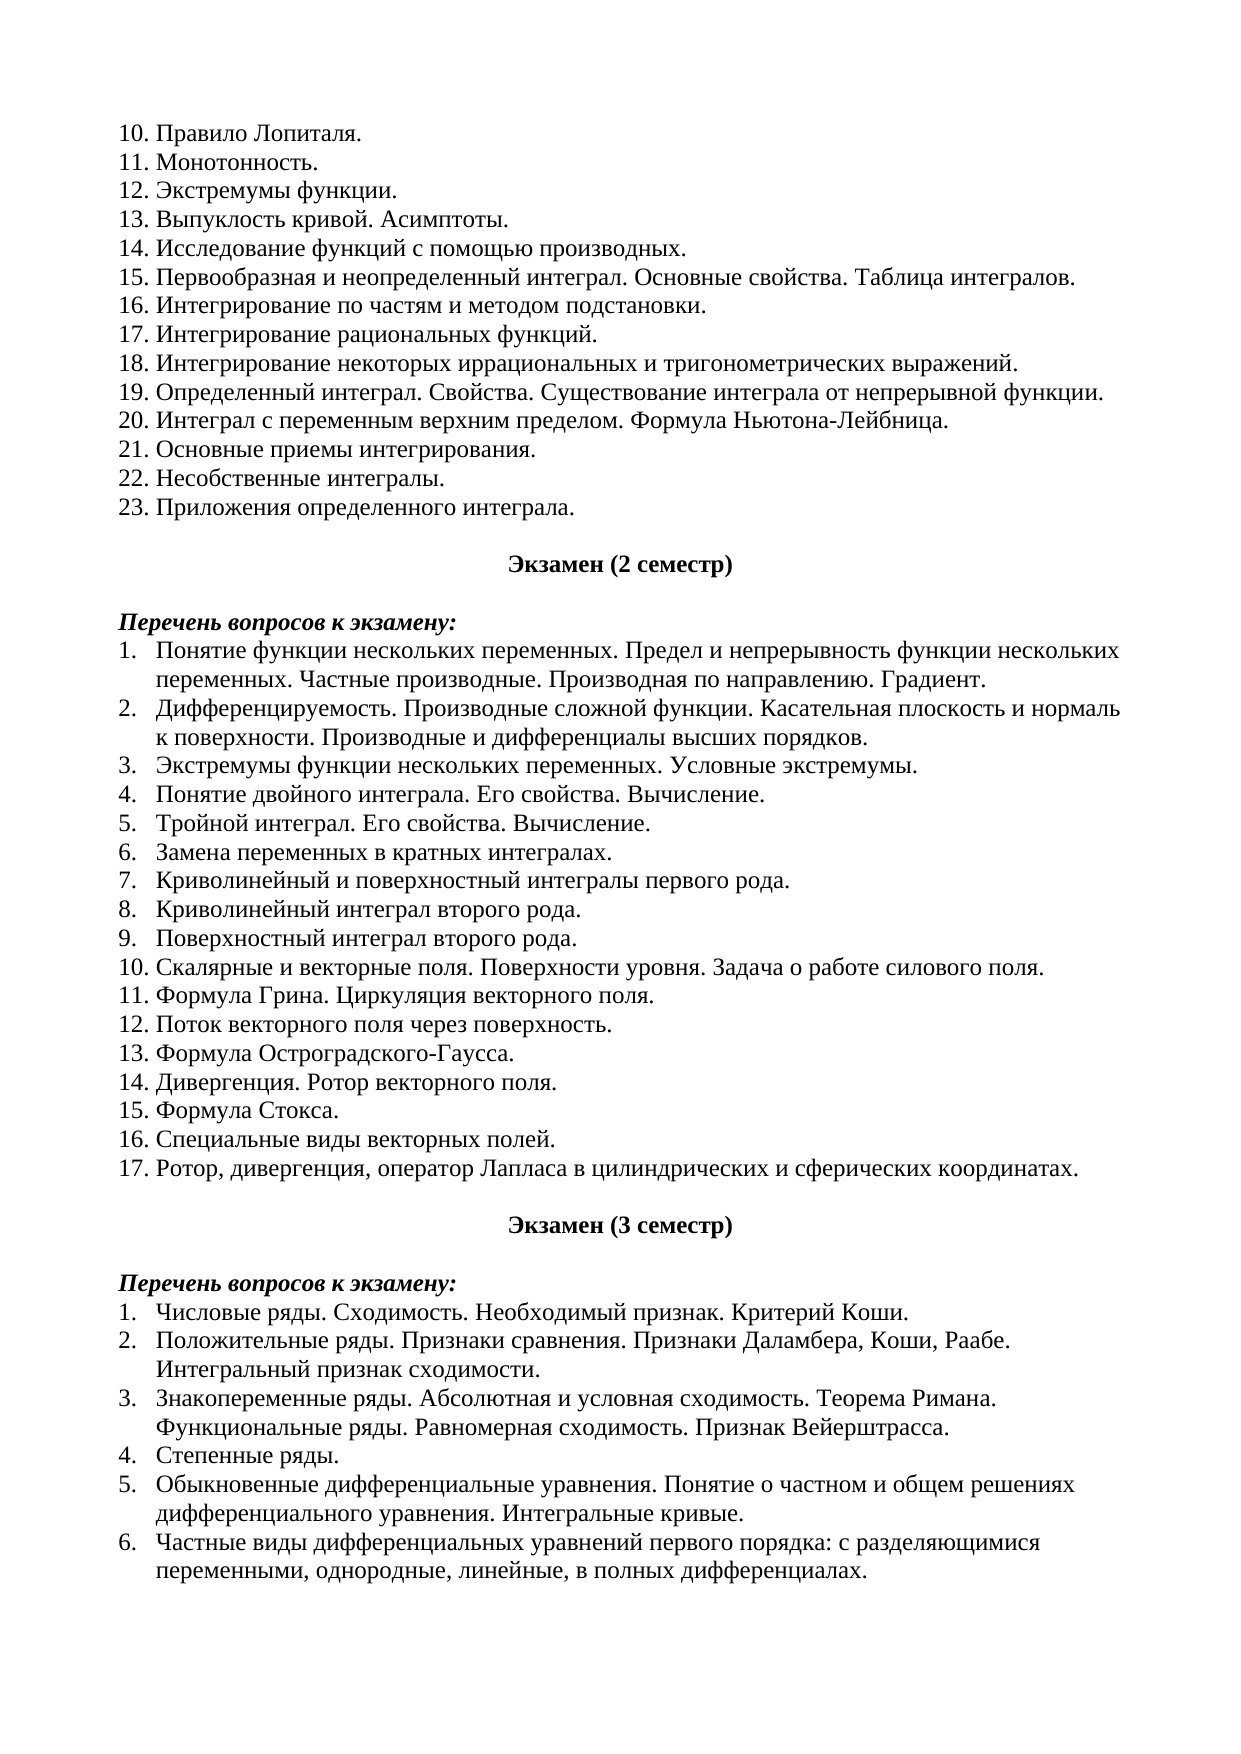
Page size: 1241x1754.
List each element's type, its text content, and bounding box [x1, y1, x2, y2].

list Понятие функции нескольких переменных. Предел и непрерывность функции нескольких переменных. Частные производные. Производная по направлению. Градиент. [118, 636, 1122, 693]
list Дифференцируемость. Производные сложной функции. Касательная плоскость и нормаль к поверхности. Производные и дифференциалы высших порядков. [118, 693, 1122, 751]
list Специальные виды векторных полей. [118, 1124, 1122, 1153]
list Интегрирование некоторых иррациональных и тригонометрических выражений. [118, 348, 1122, 377]
list Положительные ряды. Признаки сравнения. Признаки Даламбера, Коши, Раабе. Интегральный признак сходимости. [118, 1326, 1122, 1383]
list Частные виды дифференциальных уравнений первого порядка: с разделяющимися переменными, однородные, линейные, в полных дифференциалах. [118, 1527, 1122, 1584]
list Основные приемы интегрирования. [118, 434, 1122, 463]
list Замена переменных в кратных интегралах. [118, 837, 1122, 866]
list Исследование функций с помощью производных. [118, 233, 1122, 262]
text Перечень вопросов к экзамену: [118, 607, 1122, 636]
list Скалярные и векторные поля. Поверхности уровня. Задача о работе силового поля. [118, 952, 1122, 981]
list Тройной интеграл. Его свойства. Вычисление. [118, 808, 1122, 837]
list Понятие двойного интеграла. Его свойства. Вычисление. [118, 779, 1122, 808]
text Экзамен (2 семестр) [118, 549, 1122, 578]
list Знакопеременные ряды. Абсолютная и условная сходимость. Теорема Римана. Функциональные ряды. Равномерная сходимость. Признак Вейерштрасса. [118, 1383, 1122, 1441]
list Обыкновенные дифференциальные уравнения. Понятие о частном и общем решениях дифференциального уравнения. Интегральные кривые. [118, 1469, 1122, 1527]
list Приложения определенного интеграла. [118, 492, 1122, 521]
text Перечень вопросов к экзамену: [118, 1268, 1122, 1297]
text Экзамен (3 семестр) [118, 1211, 1122, 1239]
list Ротор, дивергенция, оператор Лапласа в цилиндрических и сферических координатах. [118, 1153, 1122, 1182]
list Монотонность. [118, 147, 1122, 176]
list Формула Грина. Циркуляция векторного поля. [118, 981, 1122, 1009]
list Криволинейный и поверхностный интегралы первого рода. [118, 866, 1122, 894]
list Степенные ряды. [118, 1441, 1122, 1469]
list Несобственные интегралы. [118, 463, 1122, 492]
list Дивергенция. Ротор векторного поля. [118, 1067, 1122, 1096]
list Поток векторного поля через поверхность. [118, 1009, 1122, 1038]
list Числовые ряды. Сходимость. Необходимый признак. Критерий Коши. [118, 1297, 1122, 1326]
list Правило Лопиталя. [118, 118, 1122, 147]
list Криволинейный интеграл второго рода. [118, 894, 1122, 923]
list Интегрирование рациональных функций. [118, 319, 1122, 348]
list Интеграл с переменным верхним пределом. Формула Ньютона-Лейбница. [118, 406, 1122, 434]
list Формула Остроградского-Гаусса. [118, 1038, 1122, 1067]
list Экстремумы функции. [118, 176, 1122, 204]
list Поверхностный интеграл второго рода. [118, 923, 1122, 952]
list Первообразная и неопределенный интеграл. Основные свойства. Таблица интегралов. [118, 262, 1122, 291]
list Формула Стокса. [118, 1096, 1122, 1124]
list Экстремумы функции нескольких переменных. Условные экстремумы. [118, 751, 1122, 779]
list Определенный интеграл. Свойства. Существование интеграла от непрерывной функции. [118, 377, 1122, 406]
list Интегрирование по частям и методом подстановки. [118, 291, 1122, 319]
list Выпуклость кривой. Асимптоты. [118, 204, 1122, 233]
